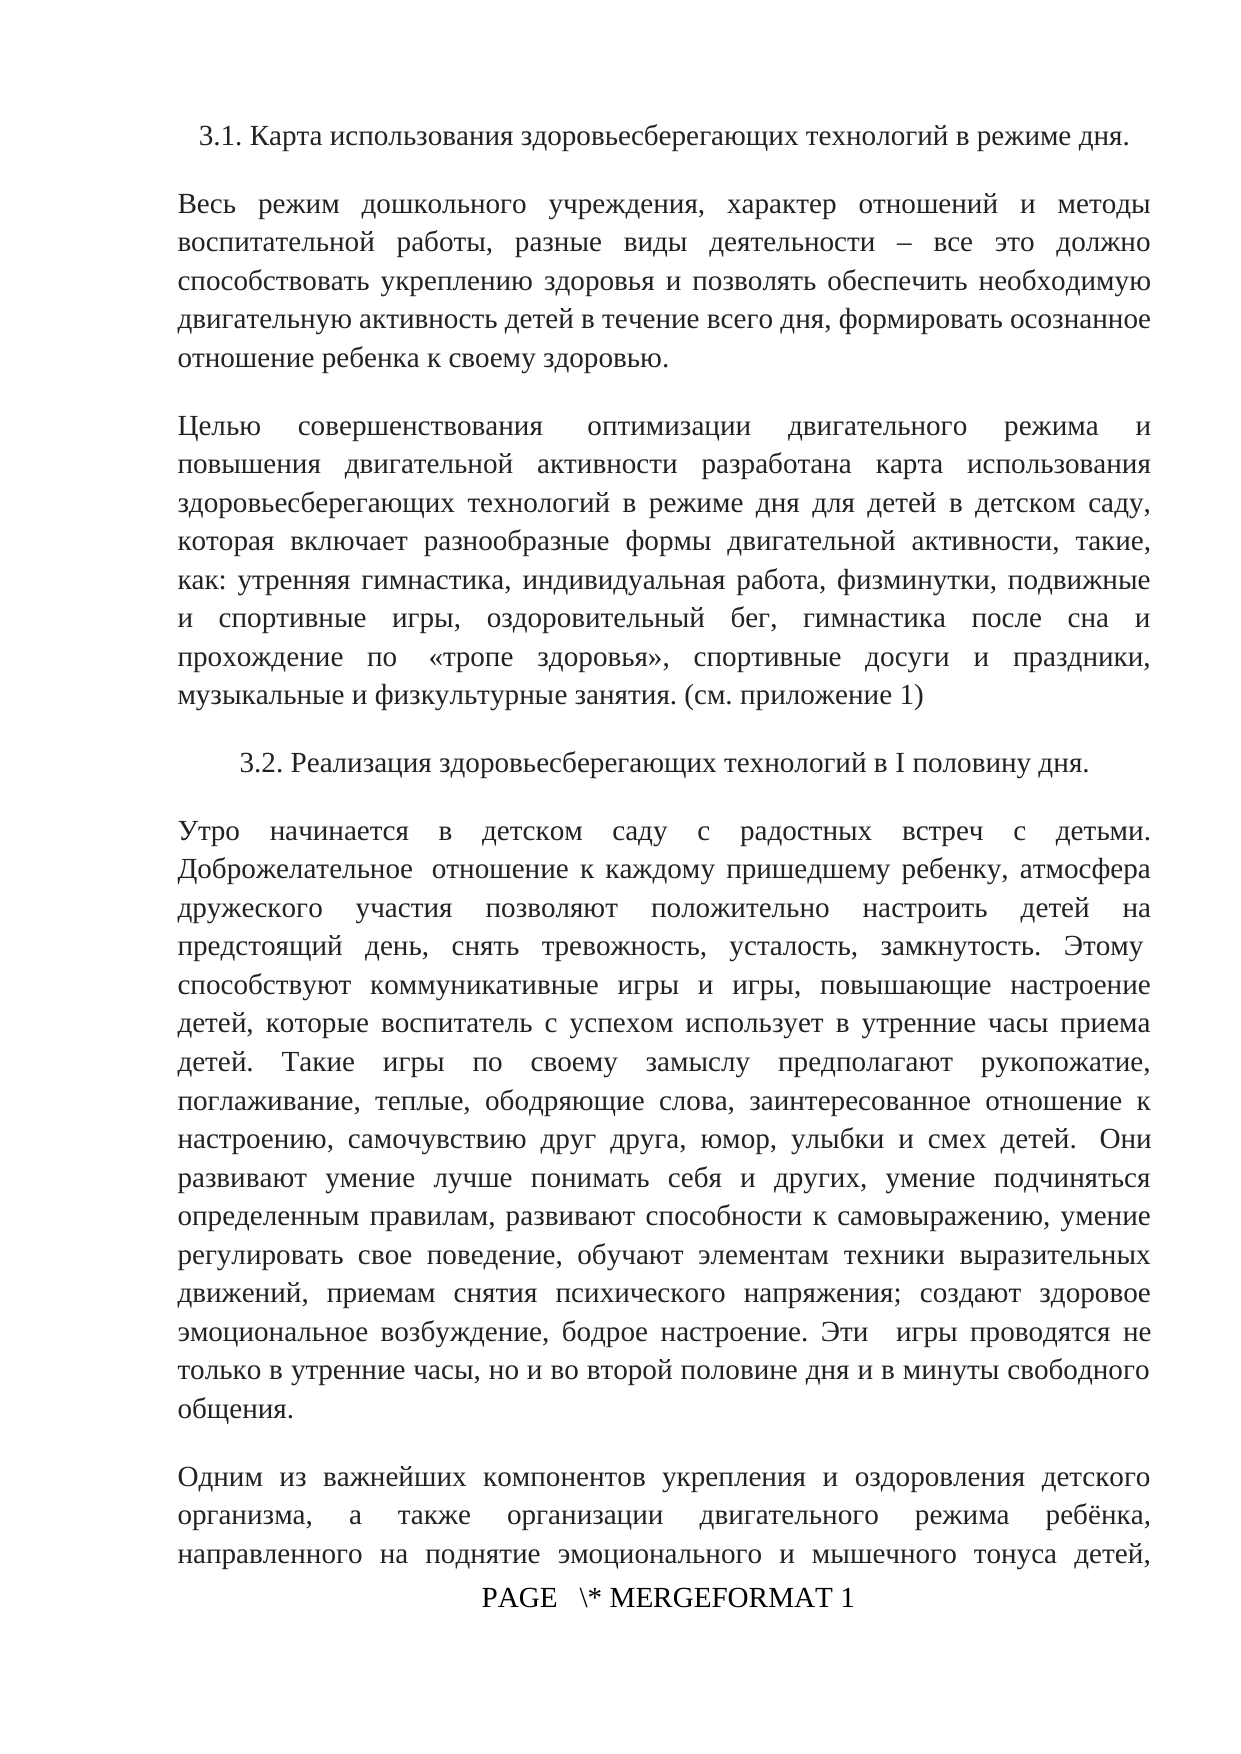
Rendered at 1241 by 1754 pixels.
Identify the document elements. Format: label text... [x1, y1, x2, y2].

text Утро начинается в детском саду с радостных встреч с детьми. Доброжелательное отношение к каждому пришедшему ребенку, атмосфера дружеского участия позволяют положительно настроить детей на предстоящий день, снять тревожность, усталость, замкнутость. Этому способствуют коммуникативные игры и игры, повышающие настроение детей, которые воспитатель с успехом использует в утренние часы приема детей. Такие игры по своему замыслу предполагают рукопожатие, поглаживание, теплые, ободряющие слова, заинтересованное отношение к настроению, самочувствию друг друга, юмор, улыбки и смех детей. Они развивают умение лучше понимать себя и других, умение подчиняться определенным правилам, развивают способности к самовыражению, умение регулировать свое поведение, обучают элементам техники выразительных движений, приемам снятия психического напряжения; создают здоровое эмоциональное возбуждение, бодрое настроение. Эти игры проводятся не только в утренние часы, но и во второй половине дня и в минуты свободного общения. [177, 813, 1152, 1424]
text Целью совершенствования оптимизации двигательного режима и повышения двигательной активности разработана карта использования здоровьесберегающих технологий в режиме дня для детей в детском саду, которая включает разнообразные формы двигательной активности, такие, как: утренняя гимнастика, индивидуальная работа, физминутки, подвижные и спортивные игры, оздоровительный бег, гимнастика после сна и прохождение по «тропе здоровья», спортивные досуги и праздники, музыкальные и физкультурные занятия. (см. приложение 1) [177, 408, 1152, 711]
text Весь режим дошкольного учреждения, характер отношений и методы воспитательной работы, разные виды деятельности – все это должно способствовать укреплению здоровья и позволять обеспечить необходимую двигательную активность детей в течение всего дня, формировать осознанное отношение ребенка к своему здоровью. [177, 186, 1152, 373]
text 3.1. Карта использования здоровьесберегающих технологий в режиме дня. [177, 118, 1152, 152]
text 3.2. Реализация здоровьесберегающих технологий в I половину дня. [177, 745, 1152, 779]
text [177, 1459, 1152, 1569]
